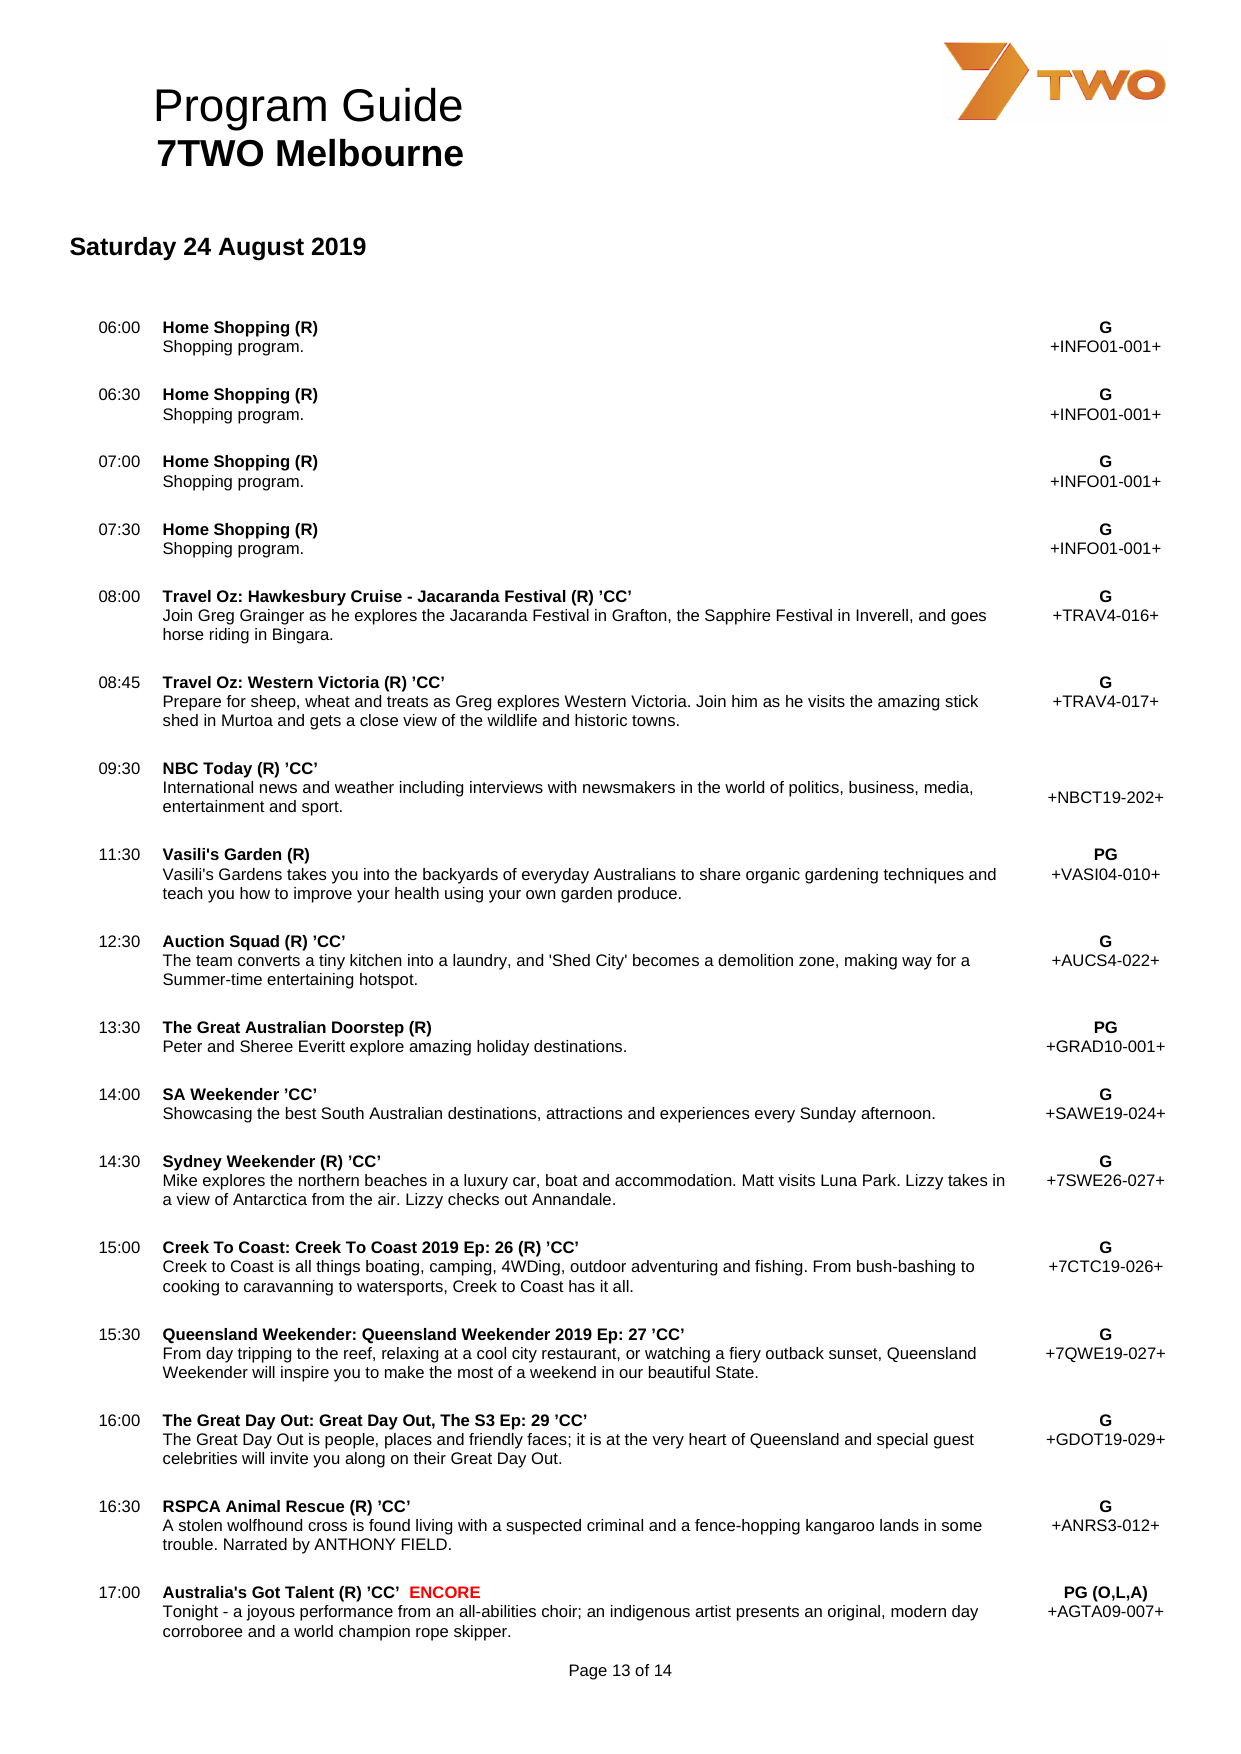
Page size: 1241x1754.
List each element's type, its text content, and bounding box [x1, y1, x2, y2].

table_header The Great Day Out: Great Day Out, The S3 Ep: 29 ’CC’ The Great Day Out is people, places and friendly faces; it is at the very heart of Queensland and special guest celebrities will invite you along on their Great Day Out. [151, 1411, 1022, 1468]
table_header G +7SWE26-027+ [1022, 1152, 1189, 1209]
table_header 14:00 [51, 1085, 151, 1123]
table_header G +INFO01-001+ [1022, 385, 1189, 423]
table_header The Great Australian Doorstep (R) Peter and Sheree Everitt explore amazing holiday destinations. [151, 1018, 1022, 1056]
table_header +NBCT19-202+ [1022, 759, 1189, 816]
table_header 07:00 [51, 452, 151, 491]
table_header G +INFO01-001+ [1022, 318, 1189, 356]
table_header 09:30 [51, 759, 151, 816]
table_header 15:30 [51, 1324, 151, 1382]
table_header Home Shopping (R) Shopping program. [151, 452, 1022, 491]
table_header 06:30 [51, 385, 151, 423]
table_header Travel Oz: Western Victoria (R) ’CC’ Prepare for sheep, wheat and treats as Greg explores Western Victoria. Join him as he visits the amazing stick shed in Murtoa and gets a close view of the wildlife and historic towns. [151, 673, 1022, 730]
table_header G +INFO01-001+ [1022, 452, 1189, 491]
table_header Home Shopping (R) Shopping program. [151, 519, 1022, 558]
text Saturday 24 August 2019 [62, 232, 1178, 261]
table_header Auction Squad (R) ’CC’ The team converts a tiny kitchen into a laundry, and 'Shed City' becomes a demolition zone, making way for a Summer-time entertaining hotspot. [151, 931, 1022, 989]
table_header 17:00 [51, 1583, 151, 1641]
table_header 11:30 [51, 845, 151, 903]
table_header Australia's Got Talent (R) ’CC’ ENCORE Tonight - a joyous performance from an all-abilities choir; an indigenous artist presents an original, modern day corroboree and a world champion rope skipper. [151, 1583, 1022, 1641]
table_header 08:45 [51, 673, 151, 730]
table_header G +7QWE19-027+ [1022, 1324, 1189, 1382]
table_header 08:00 [51, 586, 151, 644]
table_header G +SAWE19-024+ [1022, 1085, 1189, 1123]
picture [941, 41, 1168, 122]
table_header G +GDOT19-029+ [1022, 1411, 1189, 1468]
table_header RSPCA Animal Rescue (R) ’CC’ A stolen wolfhound cross is found living with a suspected criminal and a fence-hopping kangaroo lands in some trouble. Narrated by ANTHONY FIELD. [151, 1497, 1022, 1554]
table_header PG +GRAD10-001+ [1022, 1018, 1189, 1056]
table_header Queensland Weekender: Queensland Weekender 2019 Ep: 27 ’CC’ From day tripping to the reef, relaxing at a cool city restaurant, or watching a fiery outback sunset, Queensland Weekender will inspire you to make the most of a weekend in our beautiful State. [151, 1324, 1022, 1382]
table_header G +TRAV4-016+ [1022, 586, 1189, 644]
table_header Home Shopping (R) Shopping program. [151, 385, 1022, 423]
table_header G +TRAV4-017+ [1022, 673, 1189, 730]
table_header NBC Today (R) ’CC’ International news and weather including interviews with newsmakers in the world of politics, business, media, entertainment and sport. [151, 759, 1022, 816]
table_header 16:30 [51, 1497, 151, 1554]
table_header PG +VASI04-010+ [1022, 845, 1189, 903]
table_header 15:00 [51, 1238, 151, 1296]
table_header Sydney Weekender (R) ’CC’ Mike explores the northern beaches in a luxury car, boat and accommodation. Matt visits Luna Park. Lizzy takes in a view of Antarctica from the air. Lizzy checks out Annandale. [151, 1152, 1022, 1209]
table_header SA Weekender ’CC’ Showcasing the best South Australian destinations, attractions and experiences every Sunday afternoon. [151, 1085, 1022, 1123]
table_header 06:00 [51, 318, 151, 356]
table_header 13:30 [51, 1018, 151, 1056]
table_header G +INFO01-001+ [1022, 519, 1189, 558]
table_header G +ANRS3-012+ [1022, 1497, 1189, 1554]
table_header 12:30 [51, 931, 151, 989]
table_header G +AUCS4-022+ [1022, 931, 1189, 989]
table_header PG (O,L,A) +AGTA09-007+ [1022, 1583, 1189, 1641]
table_header 14:30 [51, 1152, 151, 1209]
table_header G +7CTC19-026+ [1022, 1238, 1189, 1296]
table_header Home Shopping (R) Shopping program. [151, 318, 1022, 356]
table_header Travel Oz: Hawkesbury Cruise - Jacaranda Festival (R) ’CC’ Join Greg Grainger as he explores the Jacaranda Festival in Grafton, the Sapphire Festival in Inverell, and goes horse riding in Bingara. [151, 586, 1022, 644]
table_header Vasili's Garden (R) Vasili's Gardens takes you into the backyards of everyday Australians to share organic gardening techniques and teach you how to improve your health using your own garden produce. [151, 845, 1022, 903]
table_header 07:30 [51, 519, 151, 558]
table_header Creek To Coast: Creek To Coast 2019 Ep: 26 (R) ’CC’ Creek to Coast is all things boating, camping, 4WDing, outdoor adventuring and fishing. From bush-bashing to cooking to caravanning to watersports, Creek to Coast has it all. [151, 1238, 1022, 1296]
table_header 16:00 [51, 1411, 151, 1468]
